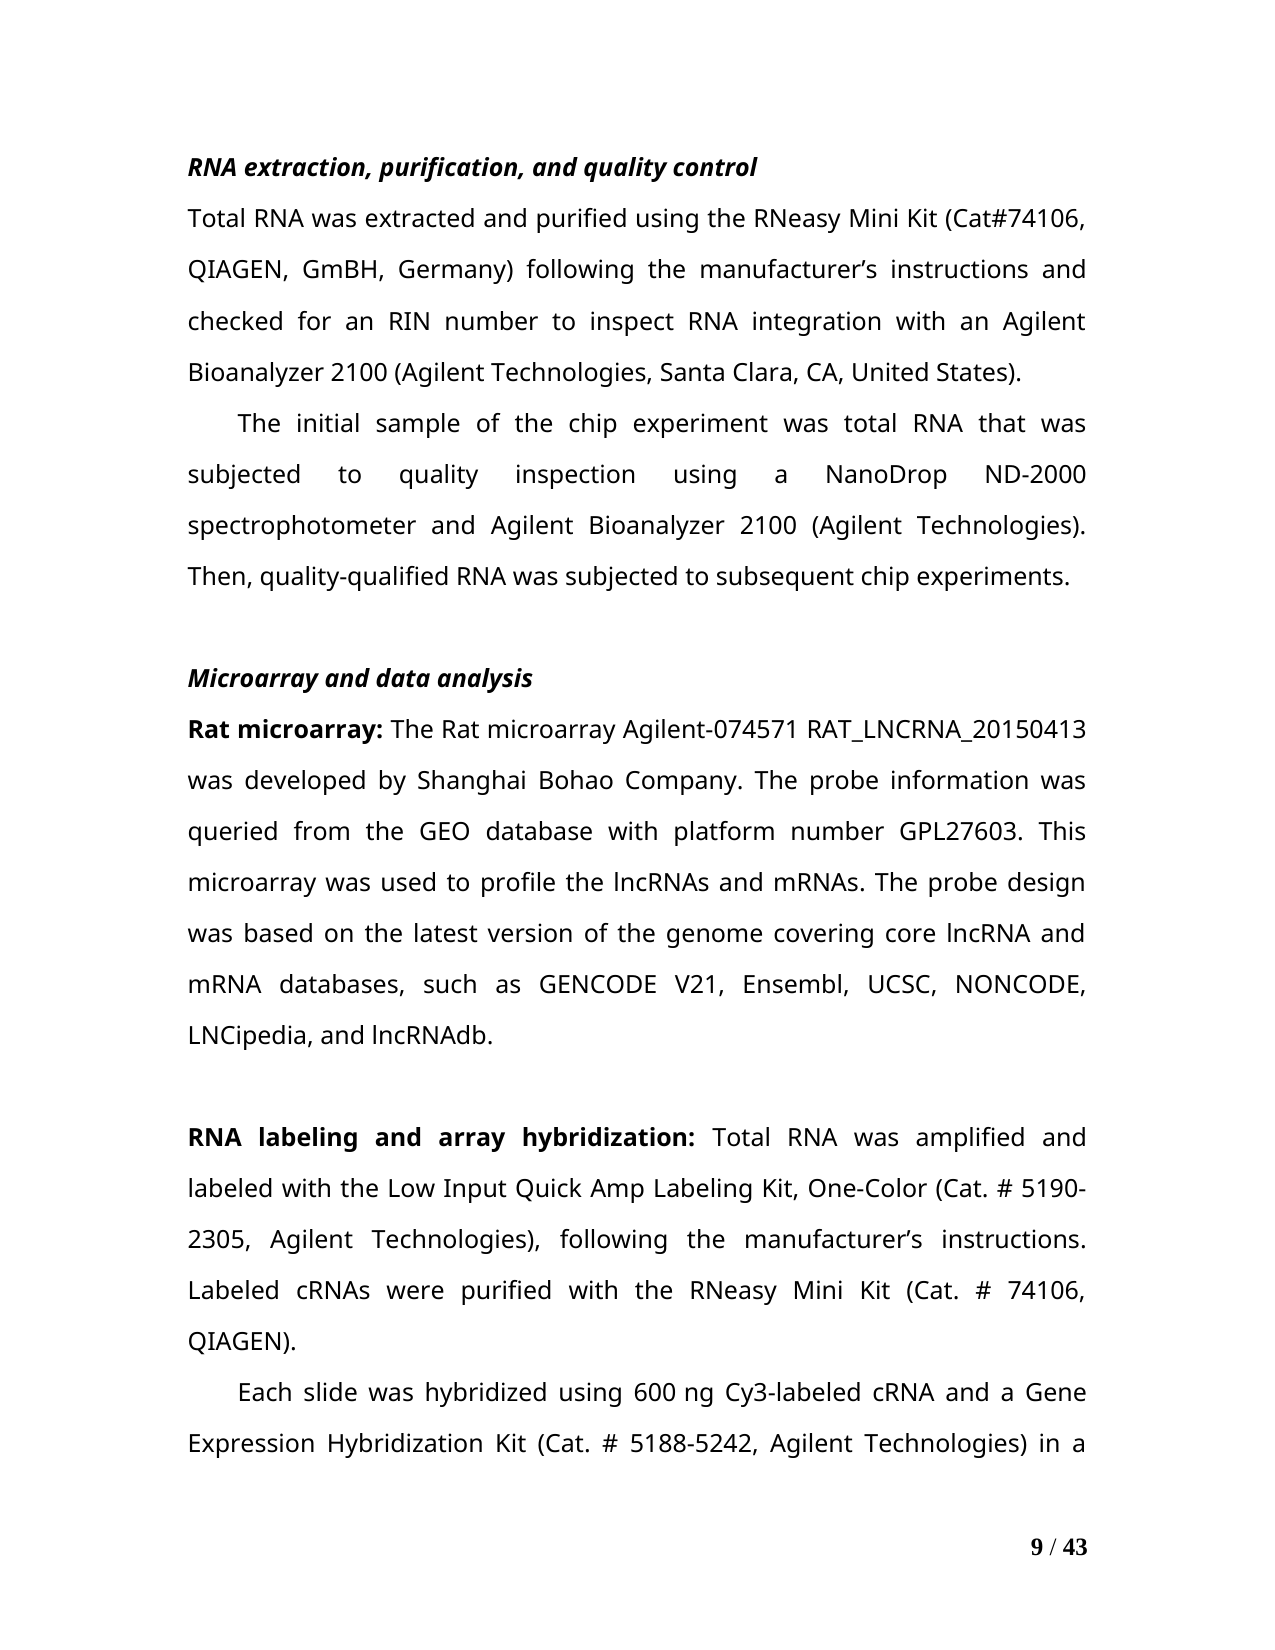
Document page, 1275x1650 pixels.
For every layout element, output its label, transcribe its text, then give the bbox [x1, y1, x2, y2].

text RNA extraction, purification, and quality control [187, 150, 1087, 184]
text RNA labeling and array hybridization: Total RNA was amplified and labeled with the Low Input Quick Amp Labeling Kit, One-Color (Cat. # 5190-2305, Agilent Technologies), following the manufacturer’s instructions. Labeled cRNAs were purified with the RNeasy Mini Kit (Cat. # 74106, QIAGEN). [187, 1120, 1087, 1358]
text The initial sample of the chip experiment was total RNA that was subjected to quality inspection using a NanoDrop ND-2000 spectrophotometer and Agilent Bioanalyzer 2100 (Agilent Technologies). Then, quality-qualified RNA was subjected to subsequent chip experiments. [187, 405, 1087, 592]
text Microarray and data analysis [187, 660, 1087, 694]
text Rat microarray: The Rat microarray Agilent-074571 RAT_LNCRNA_20150413 was developed by Shanghai Bohao Company. The probe information was queried from the GEO database with platform number GPL27603. This microarray was used to profile the lncRNAs and mRNAs. The probe design was based on the latest version of the genome covering core lncRNA and mRNA databases, such as GENCODE V21, Ensembl, UCSC, NONCODE, LNCipedia, and lncRNAdb. [187, 711, 1087, 1052]
text Total RNA was extracted and purified using the RNeasy Mini Kit (Cat#74106, QIAGEN, GmBH, Germany) following the manufacturer’s instructions and checked for an RIN number to inspect RNA integration with an Agilent Bioanalyzer 2100 (Agilent Technologies, Santa Clara, CA, United States). [187, 201, 1087, 388]
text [187, 1375, 1087, 1460]
